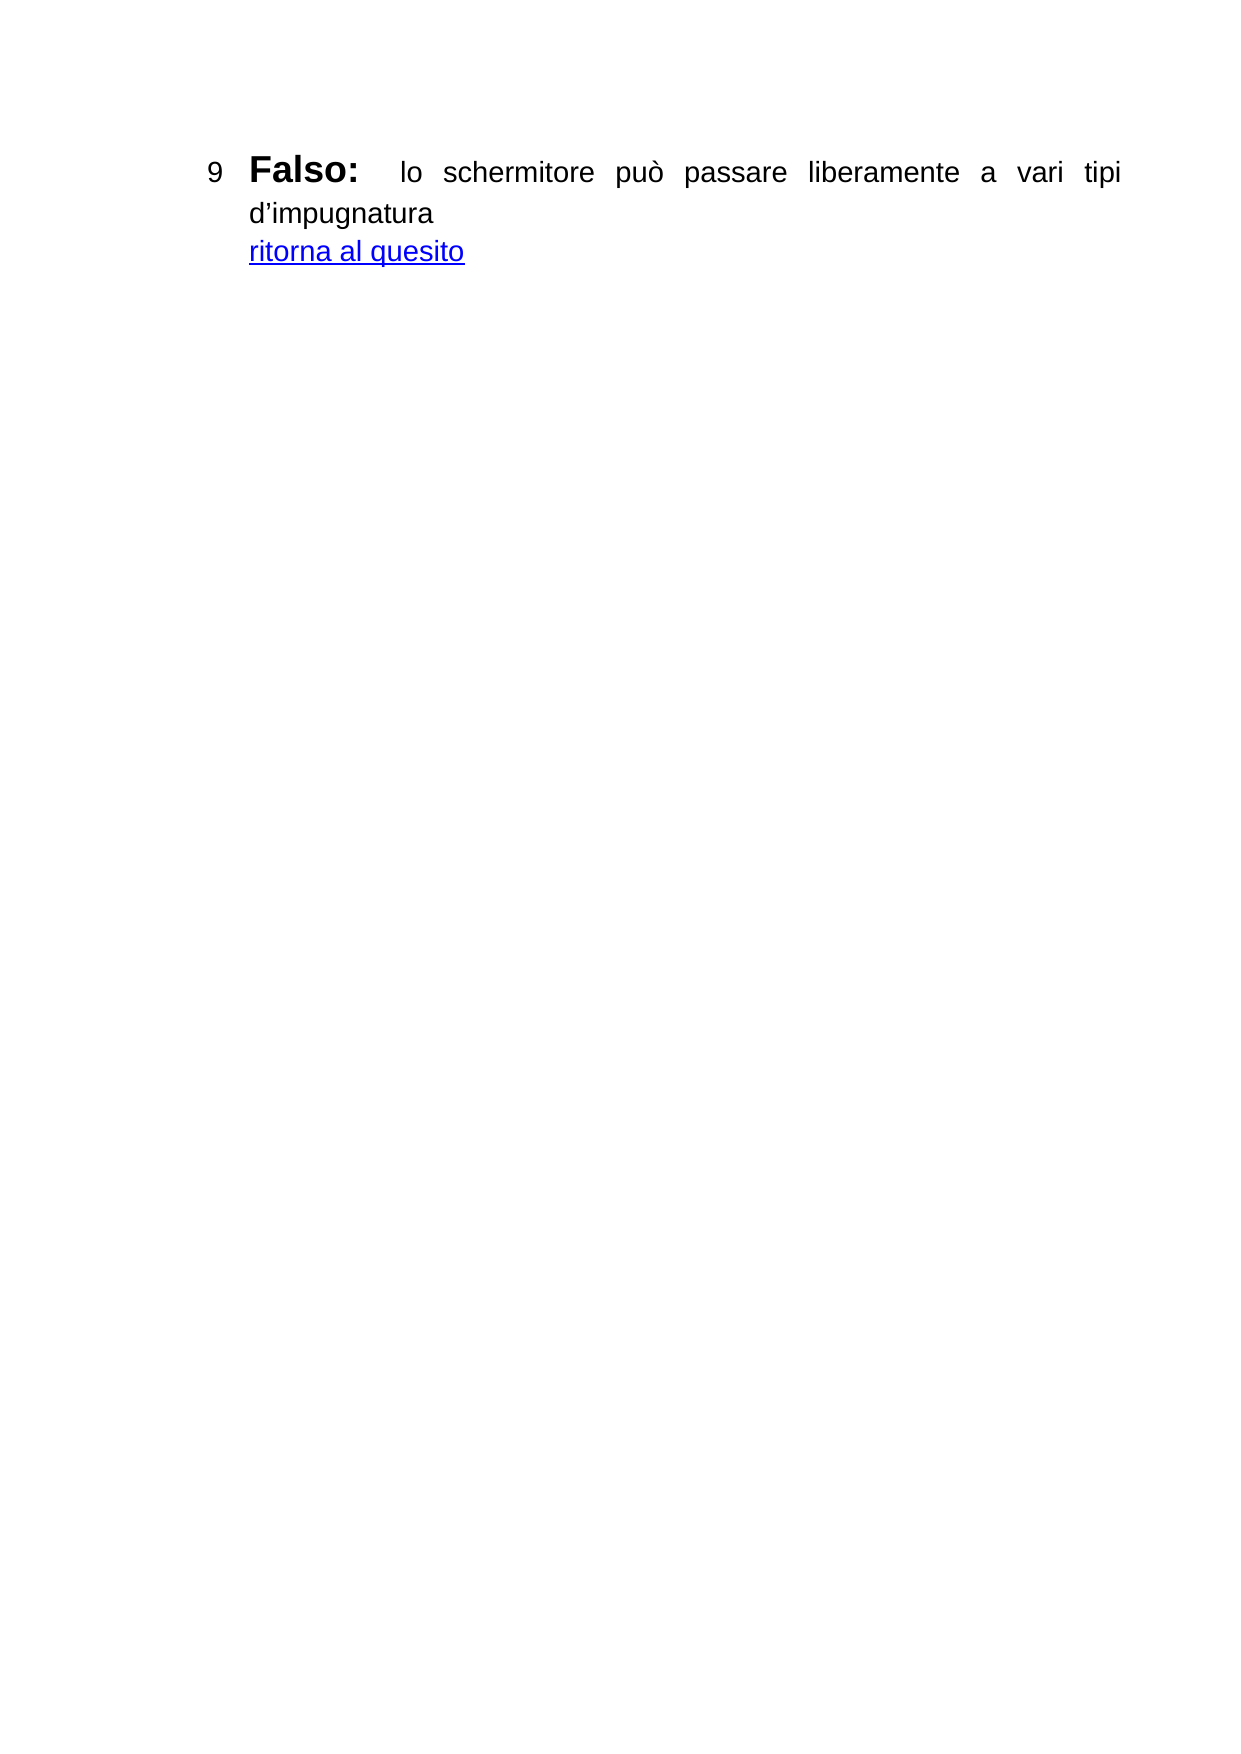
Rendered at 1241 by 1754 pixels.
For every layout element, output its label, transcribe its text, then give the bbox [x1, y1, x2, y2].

list ritorna al quesito [249, 234, 1122, 268]
list Falso: lo schermitore può passare liberamente a vari tipi d’impugnatura [207, 148, 1122, 229]
